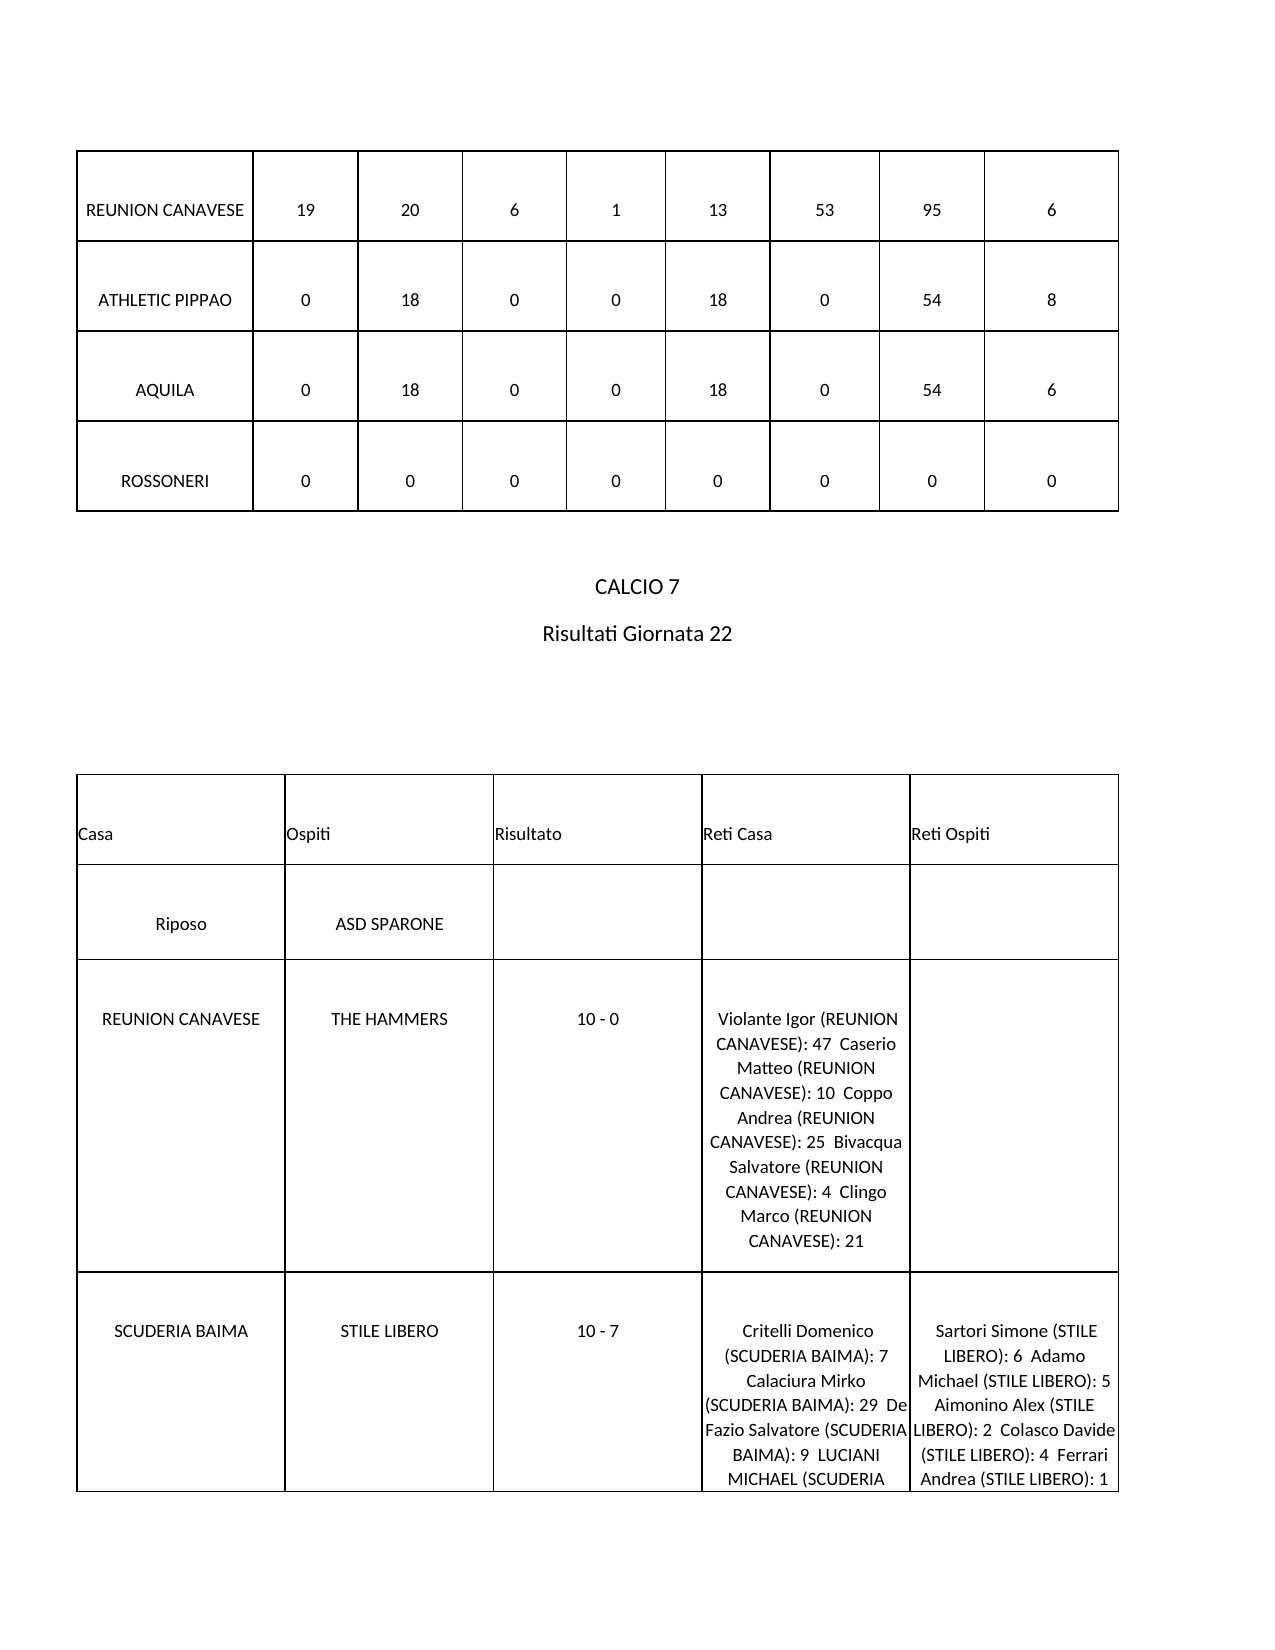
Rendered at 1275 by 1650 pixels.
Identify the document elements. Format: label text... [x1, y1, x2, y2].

table_cell 10 - 0 [494, 960, 701, 1271]
table_cell REUNION CANAVESE [78, 152, 252, 240]
table_cell 0 [567, 422, 665, 510]
table_cell 0 [567, 332, 665, 420]
table_cell 0 [985, 422, 1118, 510]
table_cell 0 [771, 422, 879, 510]
table_cell 0 [567, 242, 665, 330]
table_header Risultato [494, 775, 701, 863]
table_cell 10 - 7 [494, 1273, 701, 1491]
table_cell 54 [880, 242, 984, 330]
table_cell REUNION CANAVESE [78, 960, 284, 1271]
table_cell 20 [359, 152, 462, 240]
table_cell 0 [463, 422, 566, 510]
table_cell 0 [771, 332, 879, 420]
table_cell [703, 1273, 909, 1491]
table_cell 18 [359, 242, 462, 330]
table_cell 18 [359, 332, 462, 420]
table_cell 19 [254, 152, 357, 240]
table_header Reti Ospiti [911, 775, 1118, 863]
table_cell 0 [254, 332, 357, 420]
table_cell 6 [463, 152, 566, 240]
table_cell 6 [985, 152, 1118, 240]
table_cell Violante Igor (REUNION CANAVESE): 47 Caserio Matteo (REUNION CANAVESE): 10 Coppo Andrea (REUNION CANAVESE): 25 Bivacqua Salvatore (REUNION CANAVESE): 4 Clingo Marco (REUNION CANAVESE): 21 [703, 960, 909, 1271]
table_cell AQUILA [78, 332, 252, 420]
table_header Ospiti [286, 775, 493, 863]
table_header Casa [78, 775, 284, 863]
table_cell 6 [985, 332, 1118, 420]
table_cell [911, 865, 1118, 959]
table_cell 54 [880, 332, 984, 420]
table_cell 13 [666, 152, 769, 240]
text Risultati Giornata 22 [75, 619, 1200, 677]
table_cell 0 [463, 332, 566, 420]
table_cell ROSSONERI [78, 422, 252, 510]
table_cell 0 [880, 422, 984, 510]
table_cell 0 [359, 422, 462, 510]
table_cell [911, 1273, 1118, 1491]
table_cell 0 [254, 242, 357, 330]
table_cell 0 [254, 422, 357, 510]
table_cell 18 [666, 242, 769, 330]
table_cell THE HAMMERS [286, 960, 493, 1271]
table_header Reti Casa [703, 775, 909, 863]
table_cell 0 [771, 242, 879, 330]
table_cell 18 [666, 332, 769, 420]
table_cell 53 [771, 152, 879, 240]
table_cell ATHLETIC PIPPAO [78, 242, 252, 330]
table_cell [494, 865, 701, 959]
table_cell 0 [666, 422, 769, 510]
table_cell ASD SPARONE [286, 865, 493, 959]
table_cell 0 [463, 242, 566, 330]
table_cell 8 [985, 242, 1118, 330]
text CALCIO 7 [75, 512, 1200, 600]
table_cell 95 [880, 152, 984, 240]
table_cell Riposo [78, 865, 284, 959]
table_cell SCUDERIA BAIMA [78, 1273, 284, 1491]
table_cell STILE LIBERO [286, 1273, 493, 1491]
table_cell [911, 960, 1118, 1271]
table_cell 1 [567, 152, 665, 240]
table_cell [703, 865, 909, 959]
